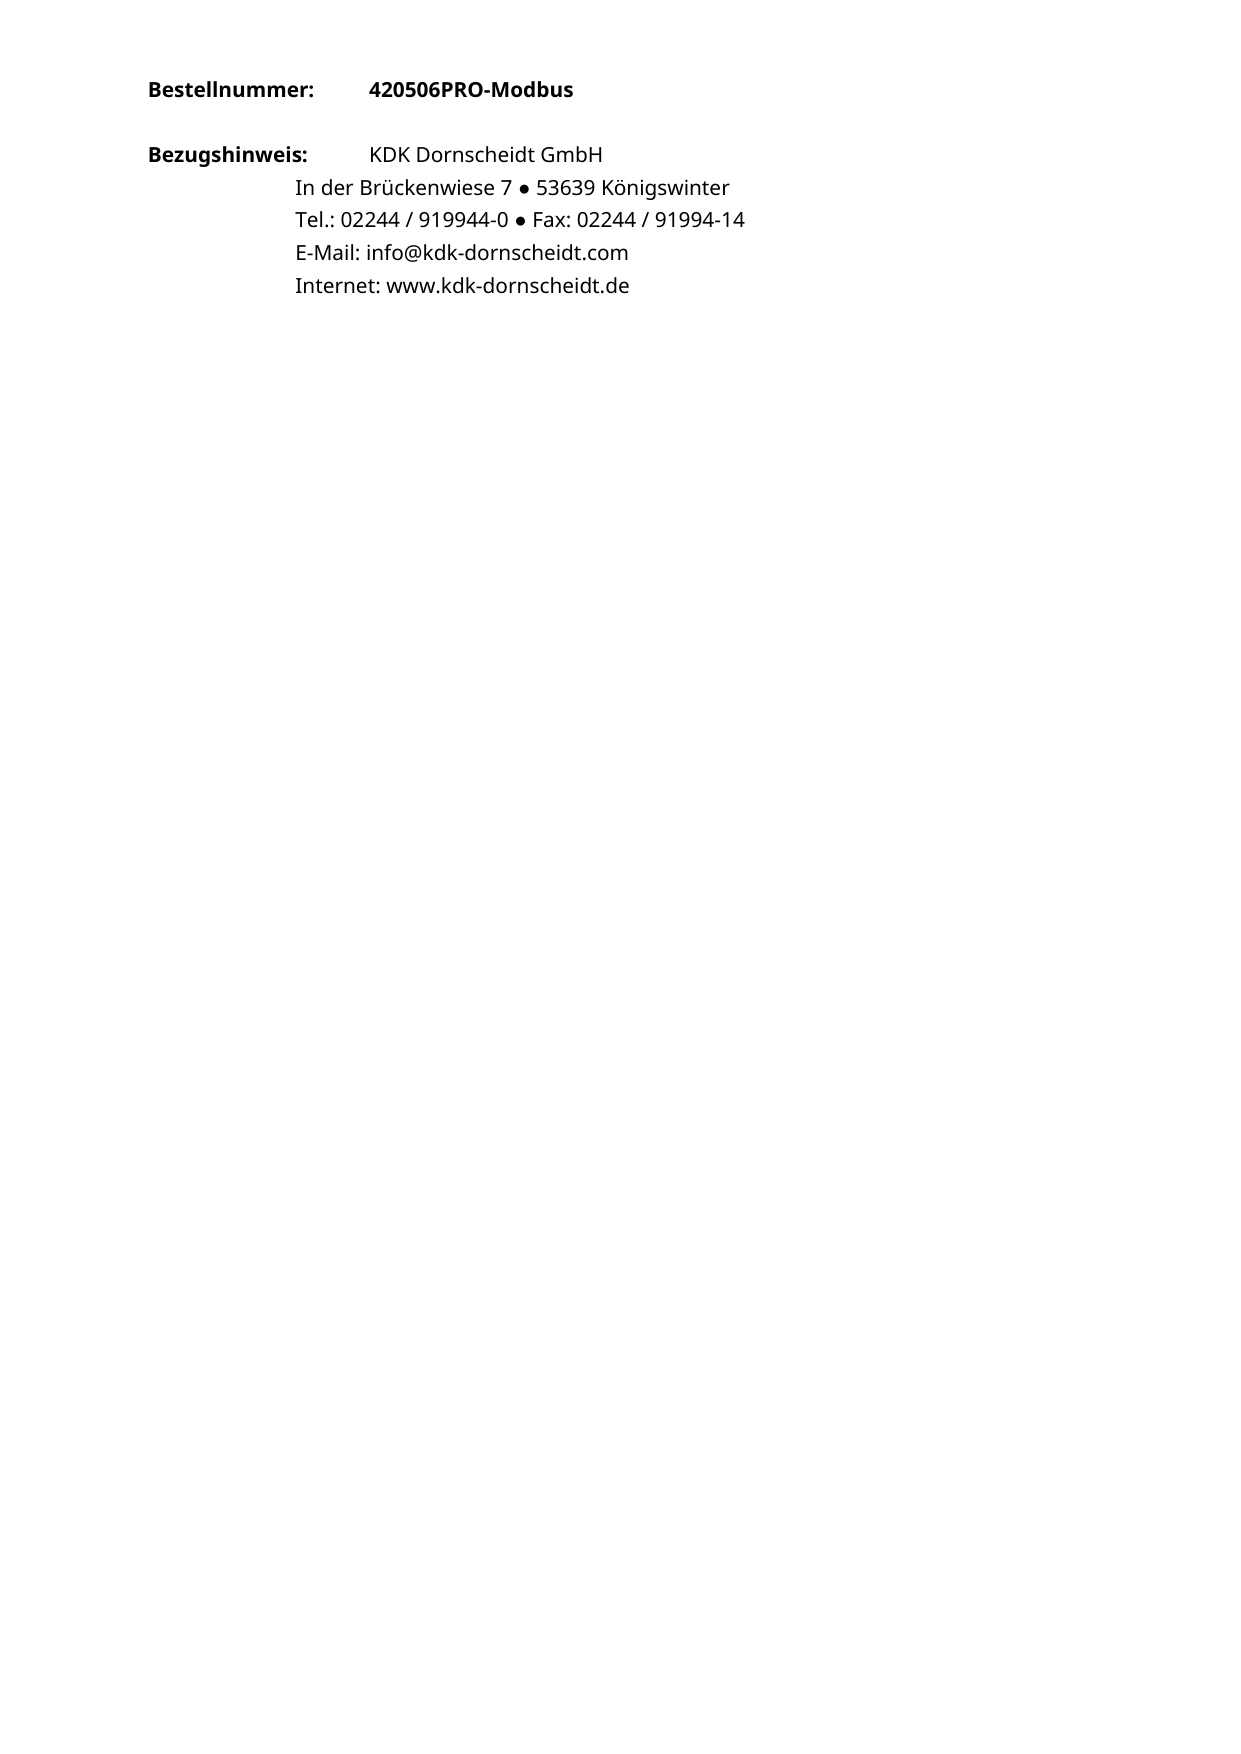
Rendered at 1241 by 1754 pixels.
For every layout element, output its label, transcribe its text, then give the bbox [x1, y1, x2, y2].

text In der Brückenwiese 7 ● 53639 Königswinter [148, 173, 1165, 201]
text E-Mail: info@kdk-dornscheidt.com [148, 238, 1165, 267]
text Internet: www.kdk-dornscheidt.de [221, 271, 1165, 299]
text Bestellnummer: 420506PRO-Modbus [148, 75, 1165, 103]
text Tel.: 02244 / 919944-0 ● Fax: 02244 / 91994-14 [148, 206, 1165, 234]
text Bezugshinweis: KDK Dornscheidt GmbH [148, 140, 1165, 169]
